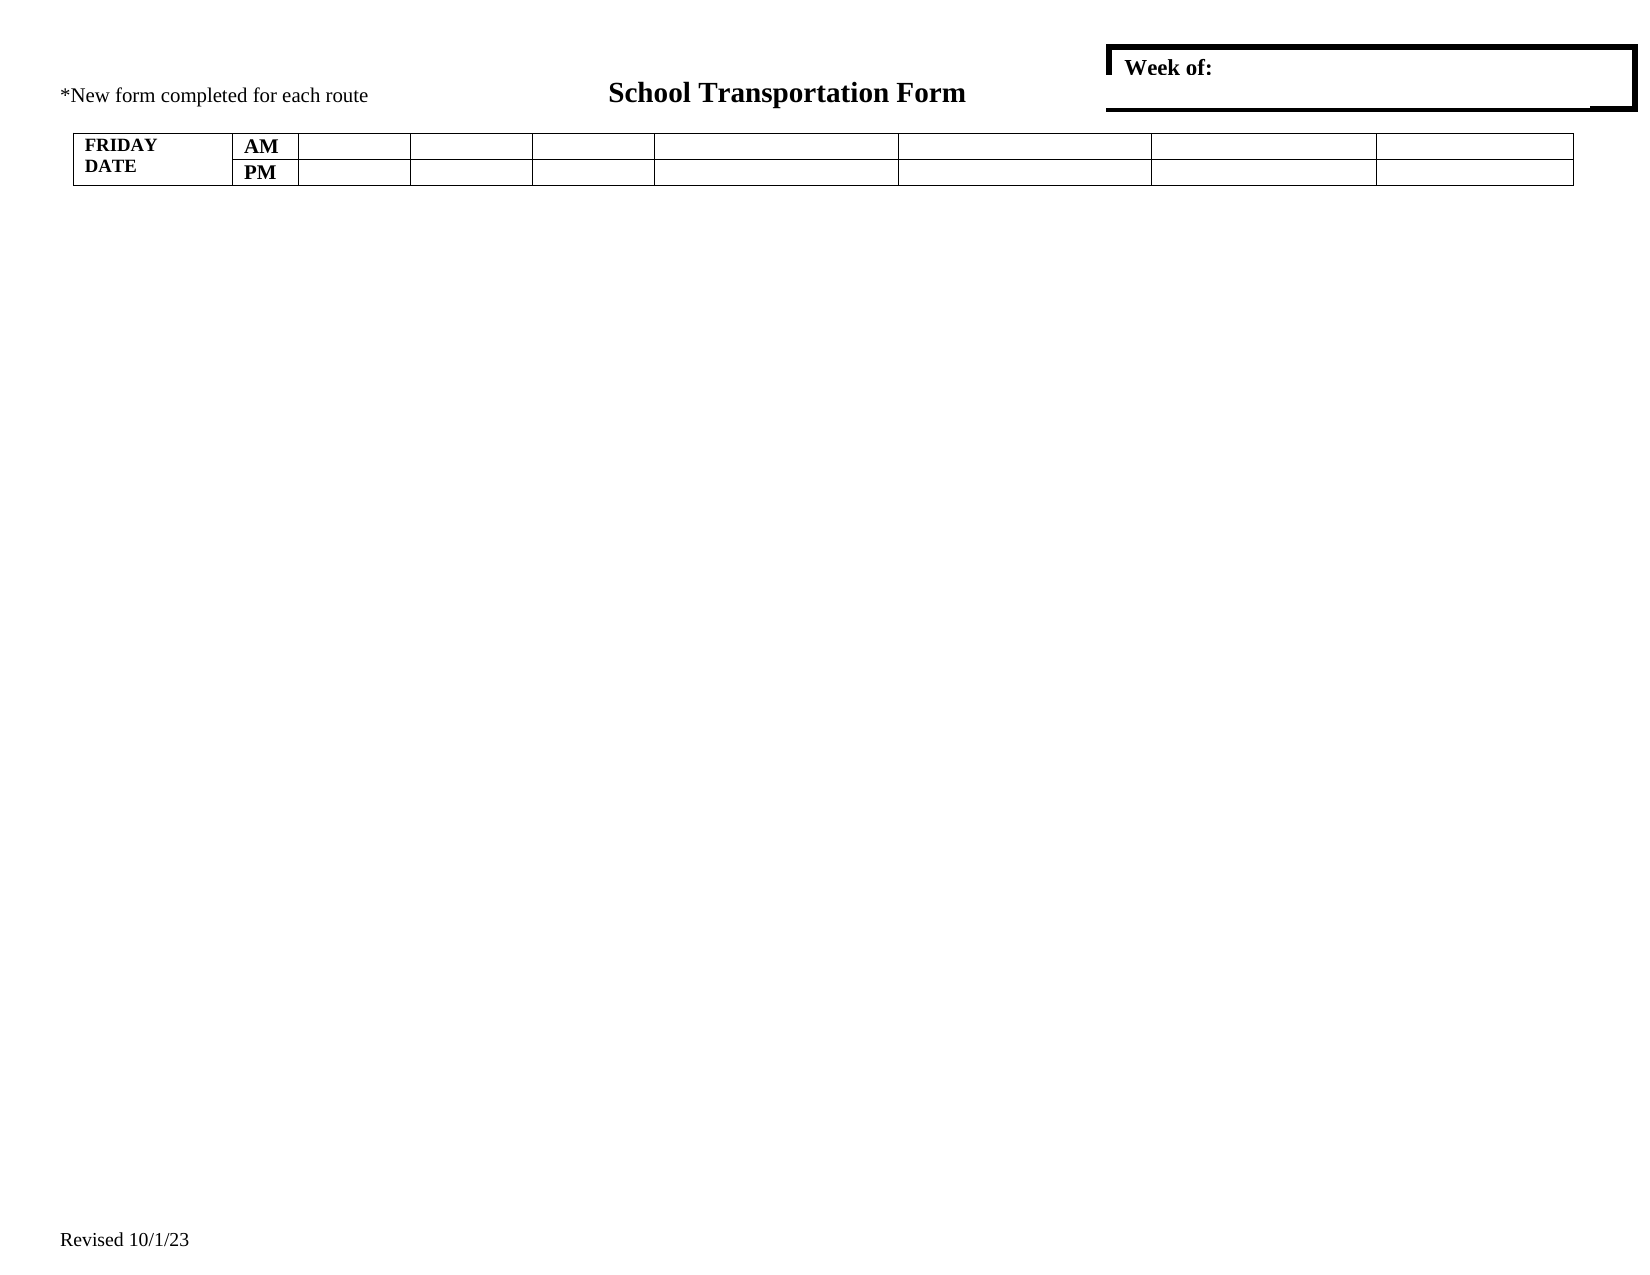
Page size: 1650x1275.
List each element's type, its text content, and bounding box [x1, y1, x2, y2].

table_cell [533, 134, 654, 159]
table_cell [411, 160, 532, 185]
table_cell [899, 160, 1151, 185]
table_cell [1377, 160, 1573, 185]
table_cell [411, 134, 532, 159]
table_cell [299, 160, 410, 185]
table_cell AM [233, 134, 298, 159]
table_cell [655, 160, 898, 185]
table_cell [533, 160, 654, 185]
table_cell [899, 134, 1151, 159]
table_cell PM [233, 160, 298, 185]
table_cell [1377, 134, 1573, 159]
table_cell [655, 134, 898, 159]
table_cell [1152, 160, 1376, 185]
table_cell [299, 134, 410, 159]
table_cell FRIDAY DATE [74, 134, 232, 185]
table_cell [1152, 134, 1376, 159]
